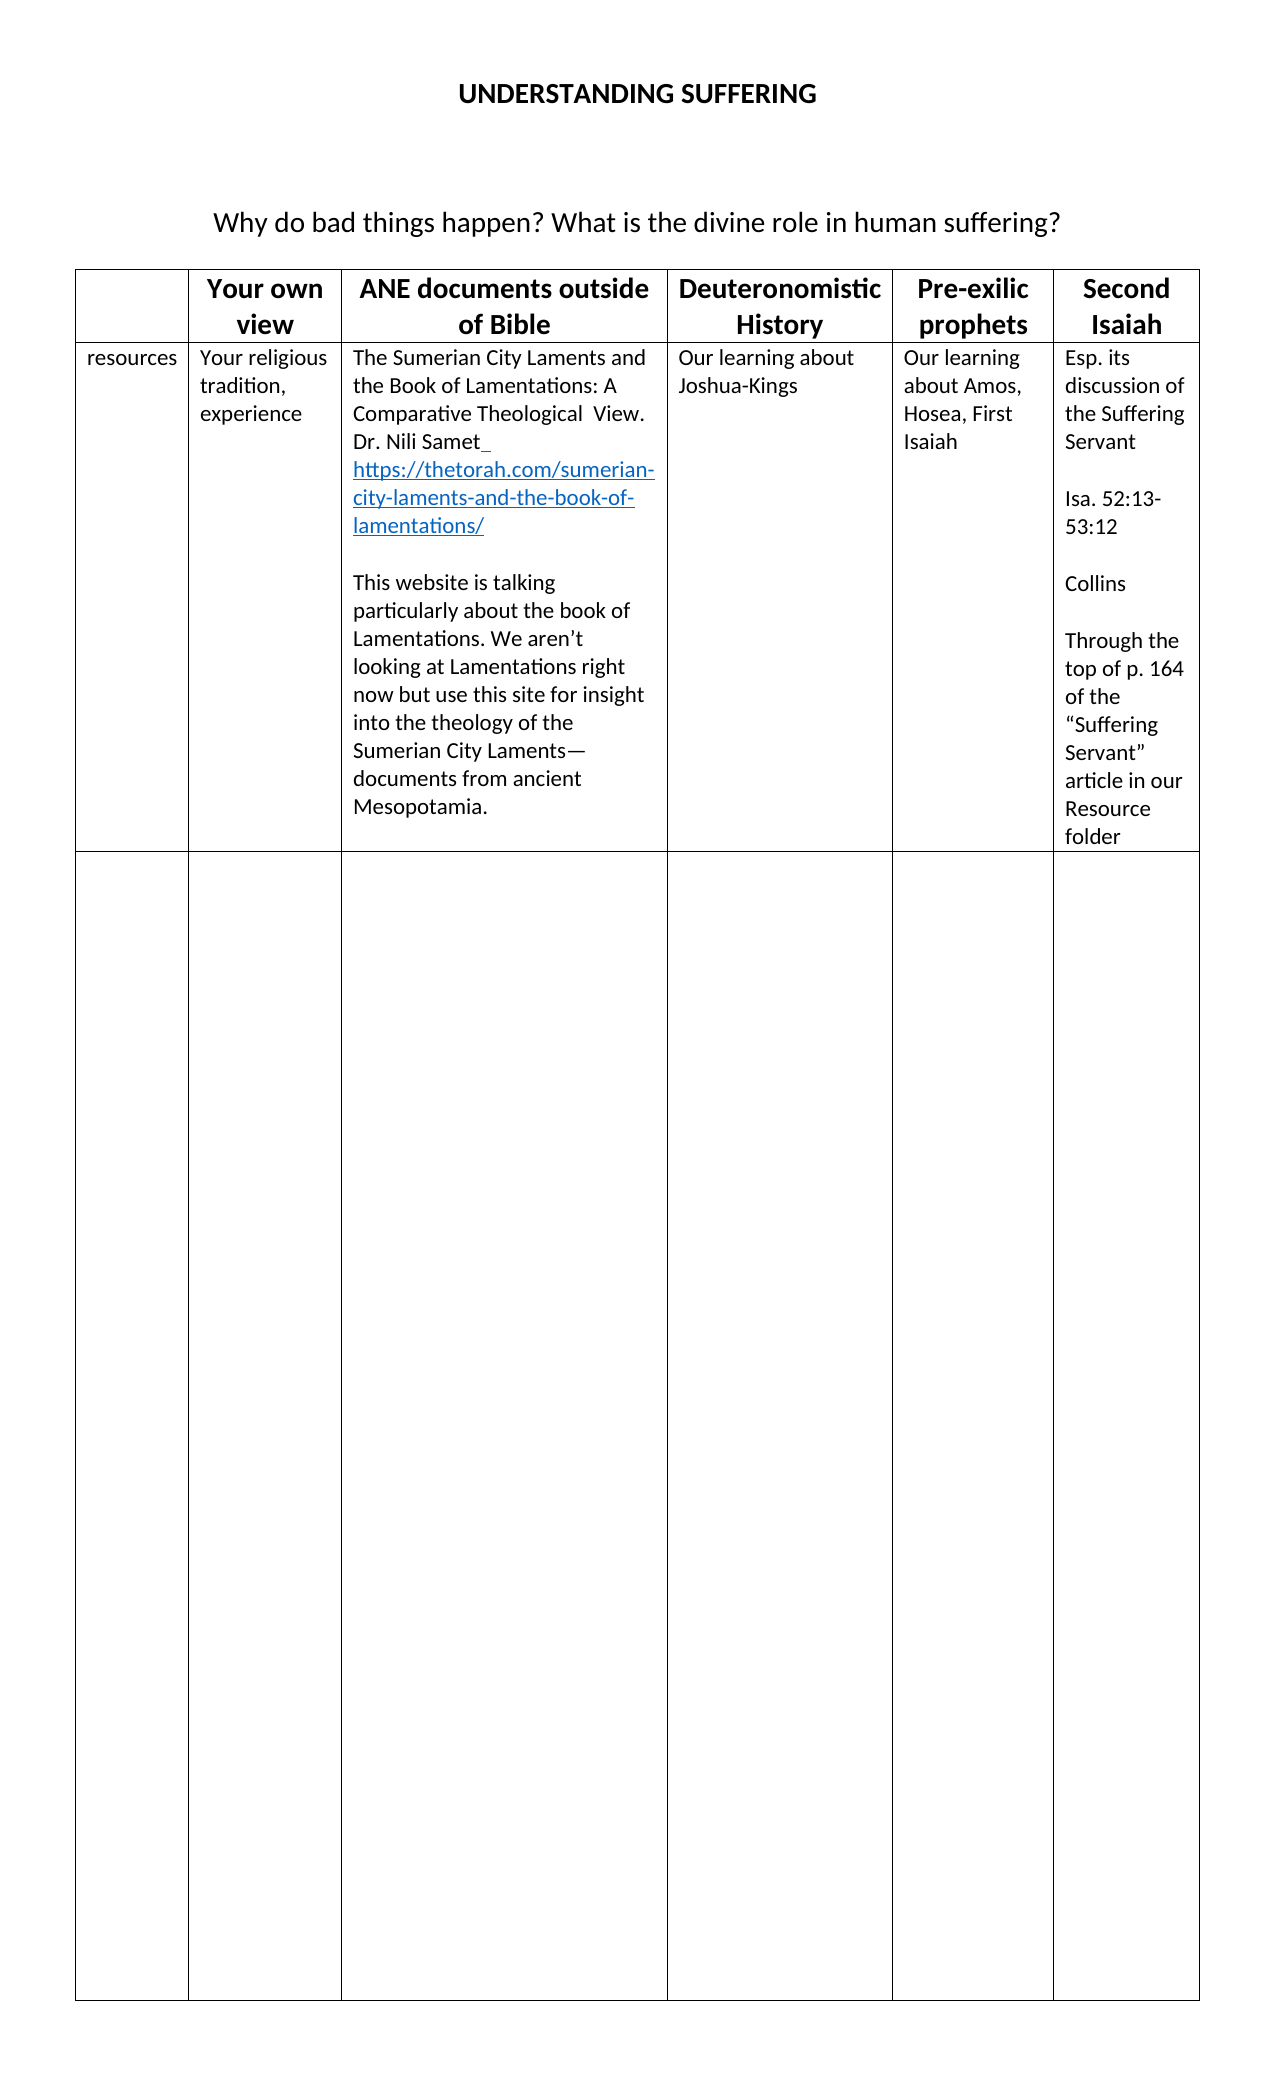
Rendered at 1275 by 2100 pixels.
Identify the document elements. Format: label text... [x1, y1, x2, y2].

table_cell The Sumerian City Laments and the Book of Lamentations: A Comparative Theological View. Dr. Nili Samet https://thetorah.com/sumerian-city-laments-and-the-book-of-lamentations/ This website is talking particularly about the book of Lamentations. We aren’t looking at Lamentations right now but use this site for insight into the theology of the Sumerian City Laments—documents from ancient Mesopotamia. [342, 343, 667, 851]
table_cell [189, 852, 341, 2000]
text Why do bad things happen? What is the divine role in human suffering? [75, 204, 1200, 240]
table_header ANE documents outside of Bible [342, 270, 667, 342]
table_header Pre-exilic prophets [893, 270, 1053, 342]
table_header Second Isaiah [1054, 270, 1199, 342]
table_cell Our learning about Joshua-Kings [668, 343, 892, 851]
table_cell [893, 852, 1053, 2000]
table_cell [668, 852, 892, 2000]
table_cell resources [76, 343, 188, 851]
table_cell [342, 852, 667, 2000]
table_cell Our learning about Amos, Hosea, First Isaiah [893, 343, 1053, 851]
table_cell [76, 852, 188, 2000]
table_cell Esp. its discussion of the Suffering Servant Isa. 52:13-53:12 Collins Through the top of p. 164 of the “Suffering Servant” article in our Resource folder [1054, 343, 1199, 851]
table_header Your own view [189, 270, 341, 342]
text UNDERSTANDING SUFFERING [75, 75, 1200, 111]
table_header Deuteronomistic History [668, 270, 892, 342]
table_cell [1054, 852, 1199, 2000]
table_cell Your religious tradition, experience [189, 343, 341, 851]
table_header [76, 270, 188, 342]
